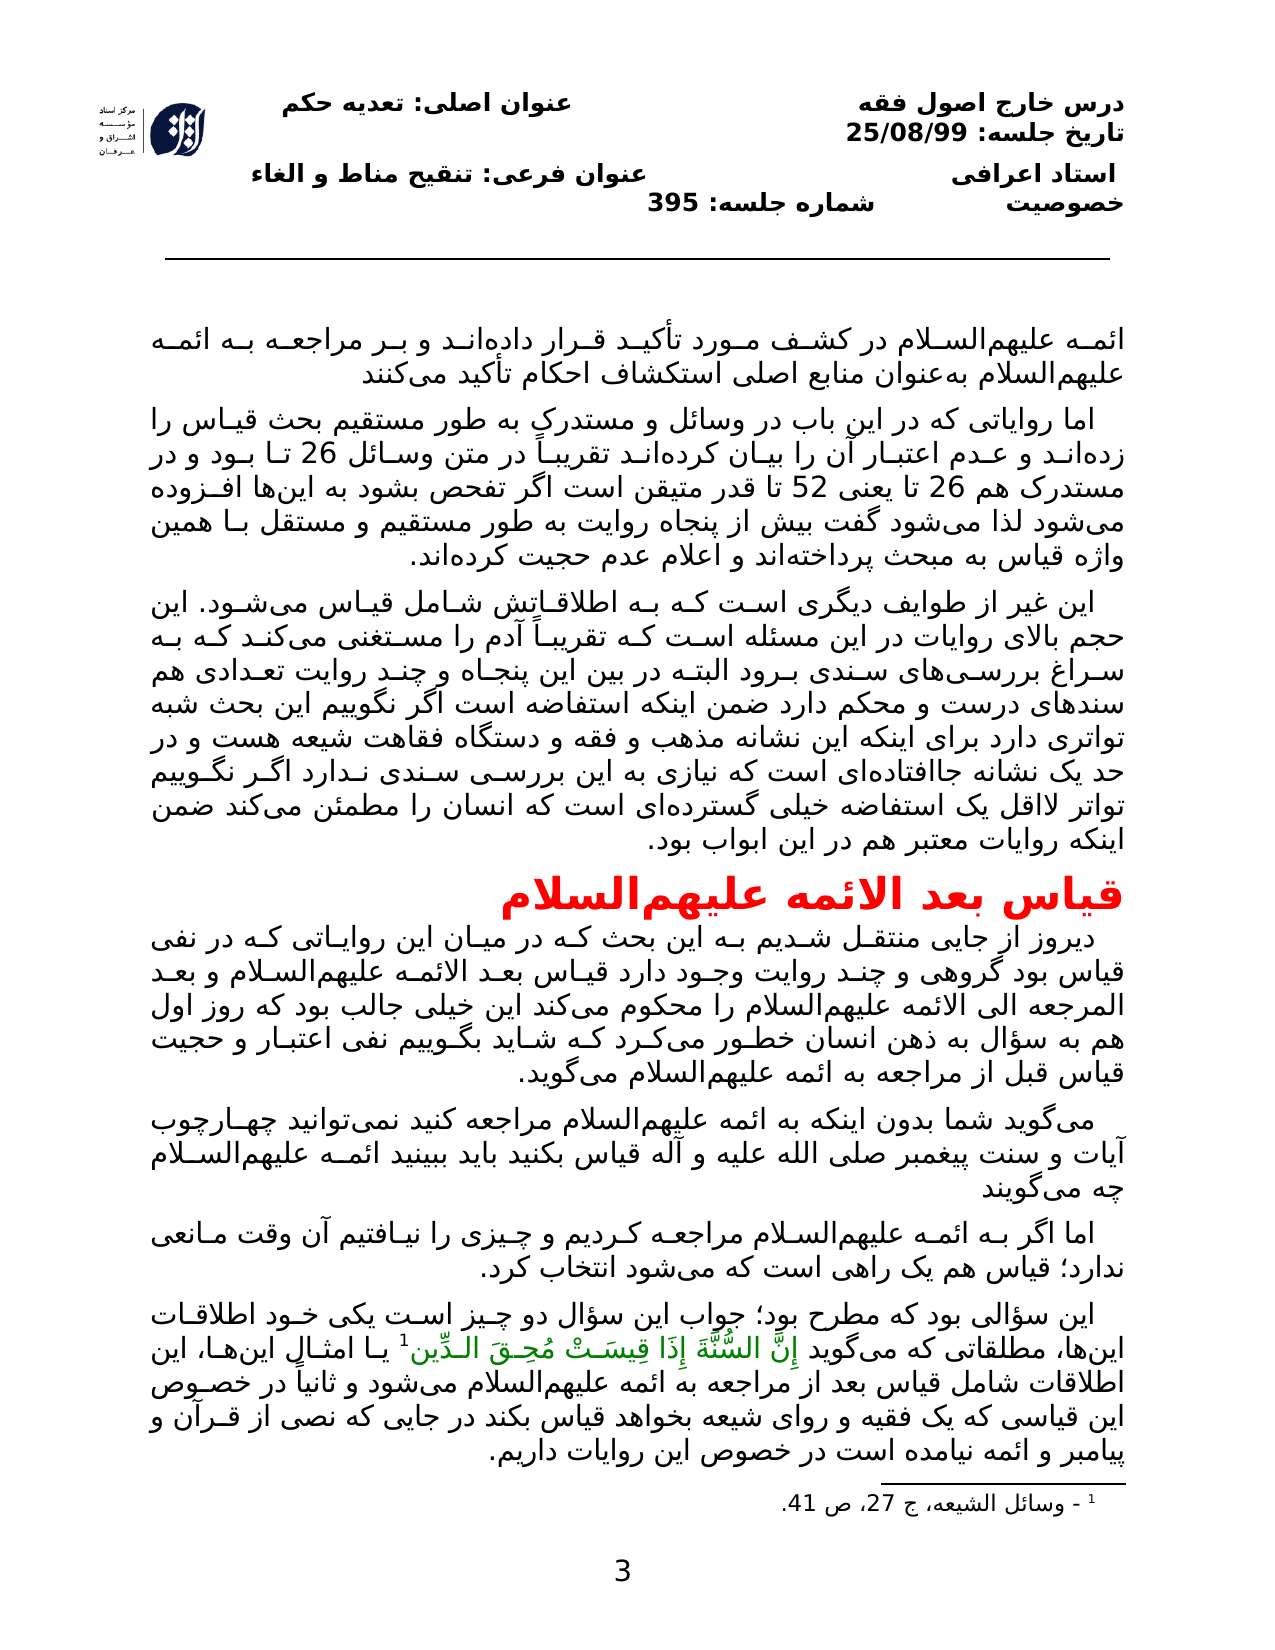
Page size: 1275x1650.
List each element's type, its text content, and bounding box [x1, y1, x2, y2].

text دیروز از جایی منتقل شدیم به این بحث که در میان این روایاتی که در نفی قیاس بود گروهی و چند روایت وجود دارد قیاس بعد الائمه علیهم‌السلام و بعد المرجعه الی الائمه علیهم‌السلام را محکوم می‌کند این خیلی جالب بود که روز اول هم به سؤال به ذهن انسان خطور می‌کرد که شاید بگوییم نفی اعتبار و حجیت قیاس قبل از مراجعه به ائمه علیهم‌السلام می‌گوید. [150, 920, 1125, 1090]
text می‌گوید شما بدون اینکه به ائمه علیهم‌السلام مراجعه کنید نمی‌توانید چهارچوب آیات و سنت پیغمبر صلی الله علیه و آله قیاس بکنید باید ببینید ائمه علیهم‌السلام چه می‌گویند [150, 1102, 1125, 1204]
picture [92, 99, 205, 159]
text اما روایاتی که در این باب در وسائل و مستدرک به طور مستقیم بحث قیاس را زده‌اند و عدم اعتبار آن را بیان کرده‌اند تقریباً در متن وسائل 26 تا بود و در مستدرک هم 26 تا یعنی 52 تا قدر متیقن است اگر تفحص بشود به این‌ها افزوده می‌شود لذا می‌شود گفت بیش از پنجاه روایت به طور مستقیم و مستقل با همین واژه قیاس به مبحث پرداخته‌اند و اعلام عدم حجیت کرده‌اند. [150, 403, 1125, 572]
text این سؤالی بود که مطرح بود؛ جواب این سؤال دو چیز است یکی خود اطلاقات این‌ها، مطلقاتی که می‌گوید إِنَّ السُّنَّةَ إِذَا قِيسَتْ مُحِقَ الدِّين‏ یا امثال این‌ها، این اطلاقات شامل قیاس بعد از مراجعه به ائمه علیهم‌السلام می‌شود و ثانیاً در خصوص این قیاسی که یک فقیه و روای شیعه بخواهد قیاس بکند در جایی که نصی از قرآن و پیامبر و ائمه نیامده است در خصوص این روایات داریم. [150, 1297, 1125, 1467]
text این غیر از طوایف دیگری است که به اطلاقاتش شامل قیاس می‌شود. این حجم بالای روایات در این مسئله است که تقریباً آدم را مستغنی می‌کند که به سراغ بررسی‌های سندی برود البته در بین این پنجاه و چند روایت تعدادی هم سندهای درست و محکم دارد ضمن اینکه استفاضه است اگر نگوییم این بحث شبه تواتری دارد برای اینکه این نشانه مذهب و فقه و دستگاه فقاهت شیعه هست و در حد یک نشانه جاافتاده‌ای است که نیازی به این بررسی سندی ندارد اگر نگوییم تواتر لااقل یک استفاضه خیلی گسترده‌ای است که انسان را مطمئن می‌کند ضمن اینکه روایات معتبر هم در این ابواب بود. [150, 585, 1125, 857]
subtitle قیاس بعد الائمه علیهم‌السلام [150, 869, 1125, 920]
text اما اگر به ائمه علیهم‌السلام مراجعه کردیم و چیزی را نیافتیم آن وقت مانعی ندارد؛ قیاس هم یک راهی است که می‌شود انتخاب کرد. [150, 1217, 1125, 1284]
